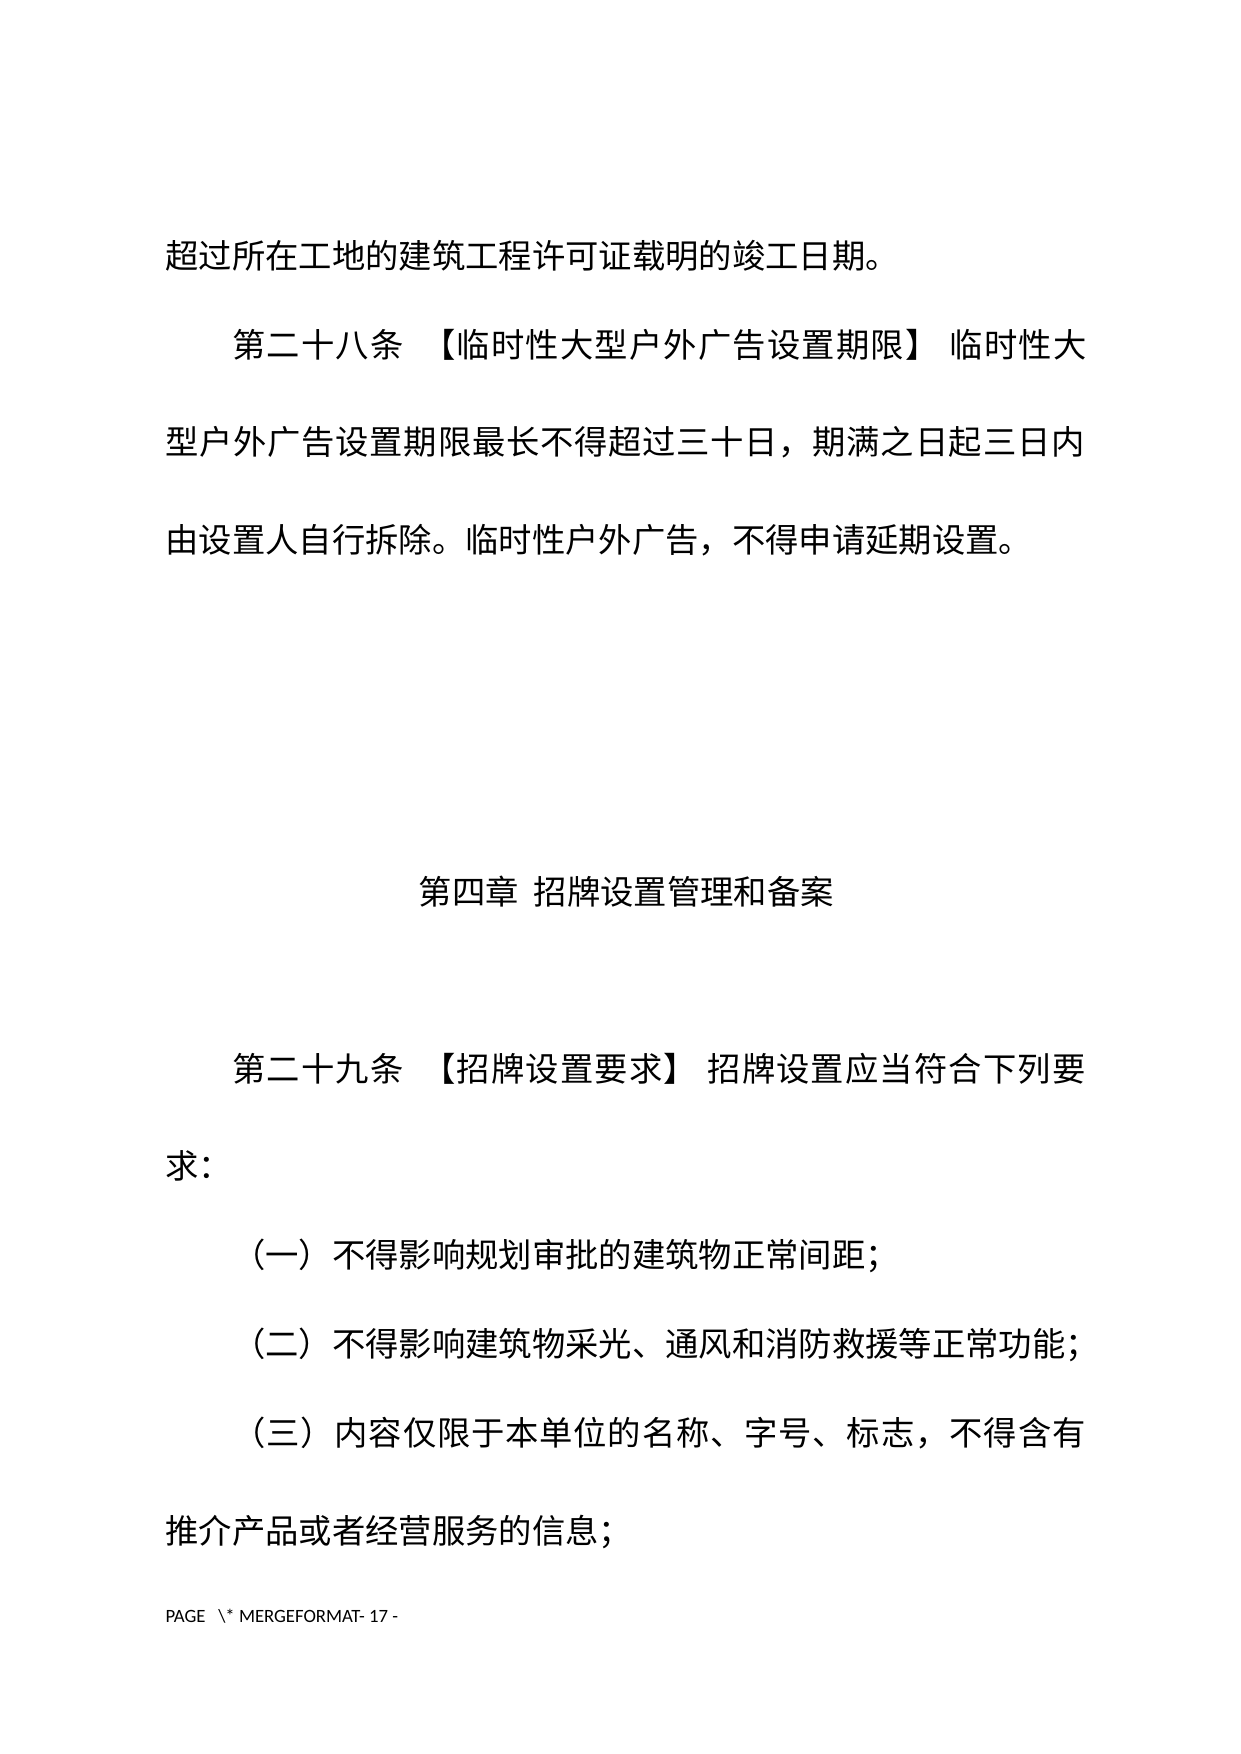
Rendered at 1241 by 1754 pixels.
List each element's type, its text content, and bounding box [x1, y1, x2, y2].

text 第二十九条 【招牌设置要求】 招牌设置应当符合下列要求： [165, 1034, 1087, 1197]
text （二）不得影响建筑物采光、通风和消防救援等正常功能； [165, 1310, 1087, 1375]
text （三）内容仅限于本单位的名称、字号、标志，不得含有推介产品或者经营服务的信息； [165, 1399, 1087, 1561]
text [165, 221, 1087, 286]
text 第二十八条 【临时性大型户外广告设置期限】 临时性大型户外广告设置期限最长不得超过三十日，期满之日起三日内由设置人自行拆除。临时性户外广告，不得申请延期设置。 [165, 310, 1087, 416]
text 第四章 招牌设置管理和备案 [165, 857, 1087, 922]
text （一）不得影响规划审批的建筑物正常间距； [165, 1221, 1087, 1286]
text 第二十八条 【临时性大型户外广告设置期限】 临时性大型户外广告设置期限最长不得超过三十日，期满之日起三日内由设置人自行拆除。临时性户外广告，不得申请延期设置。 [165, 464, 1087, 570]
